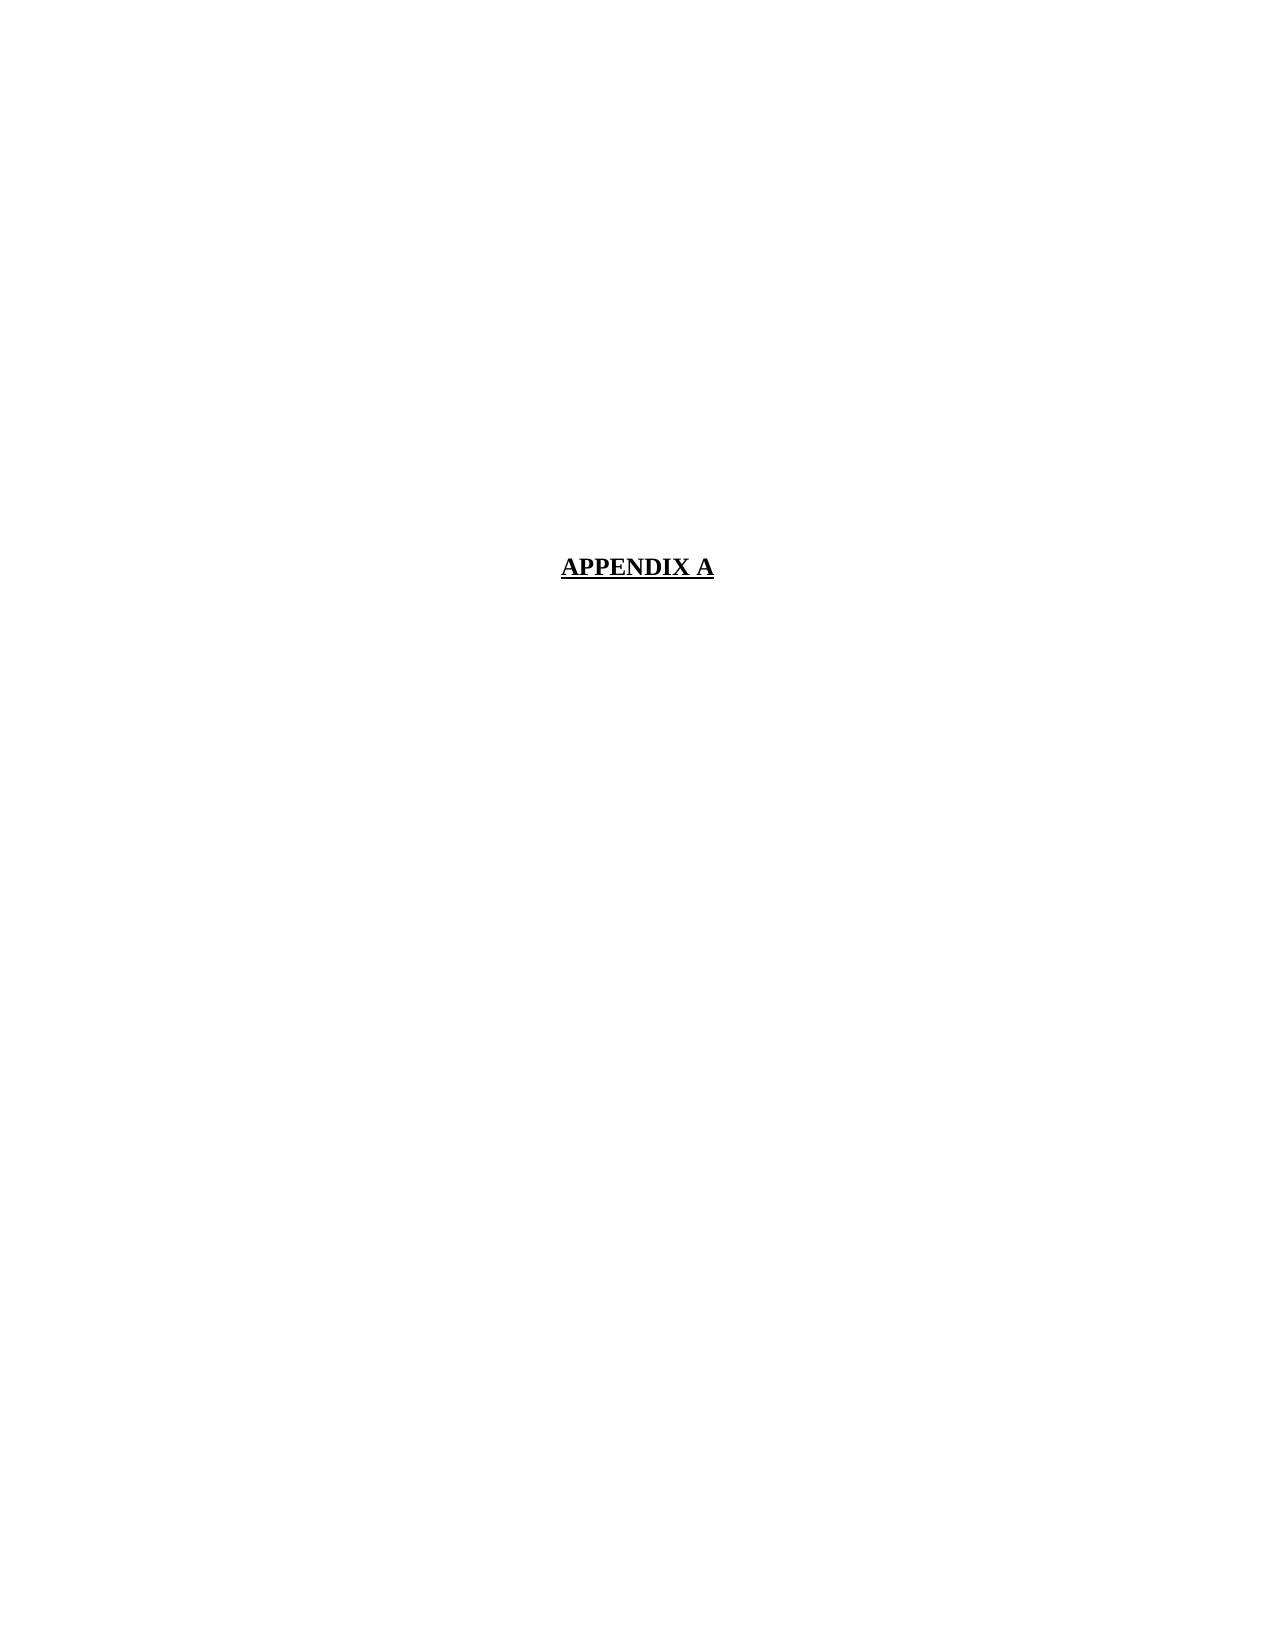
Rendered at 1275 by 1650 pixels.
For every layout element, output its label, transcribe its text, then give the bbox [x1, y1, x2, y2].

text APPENDIX A [150, 552, 1125, 581]
